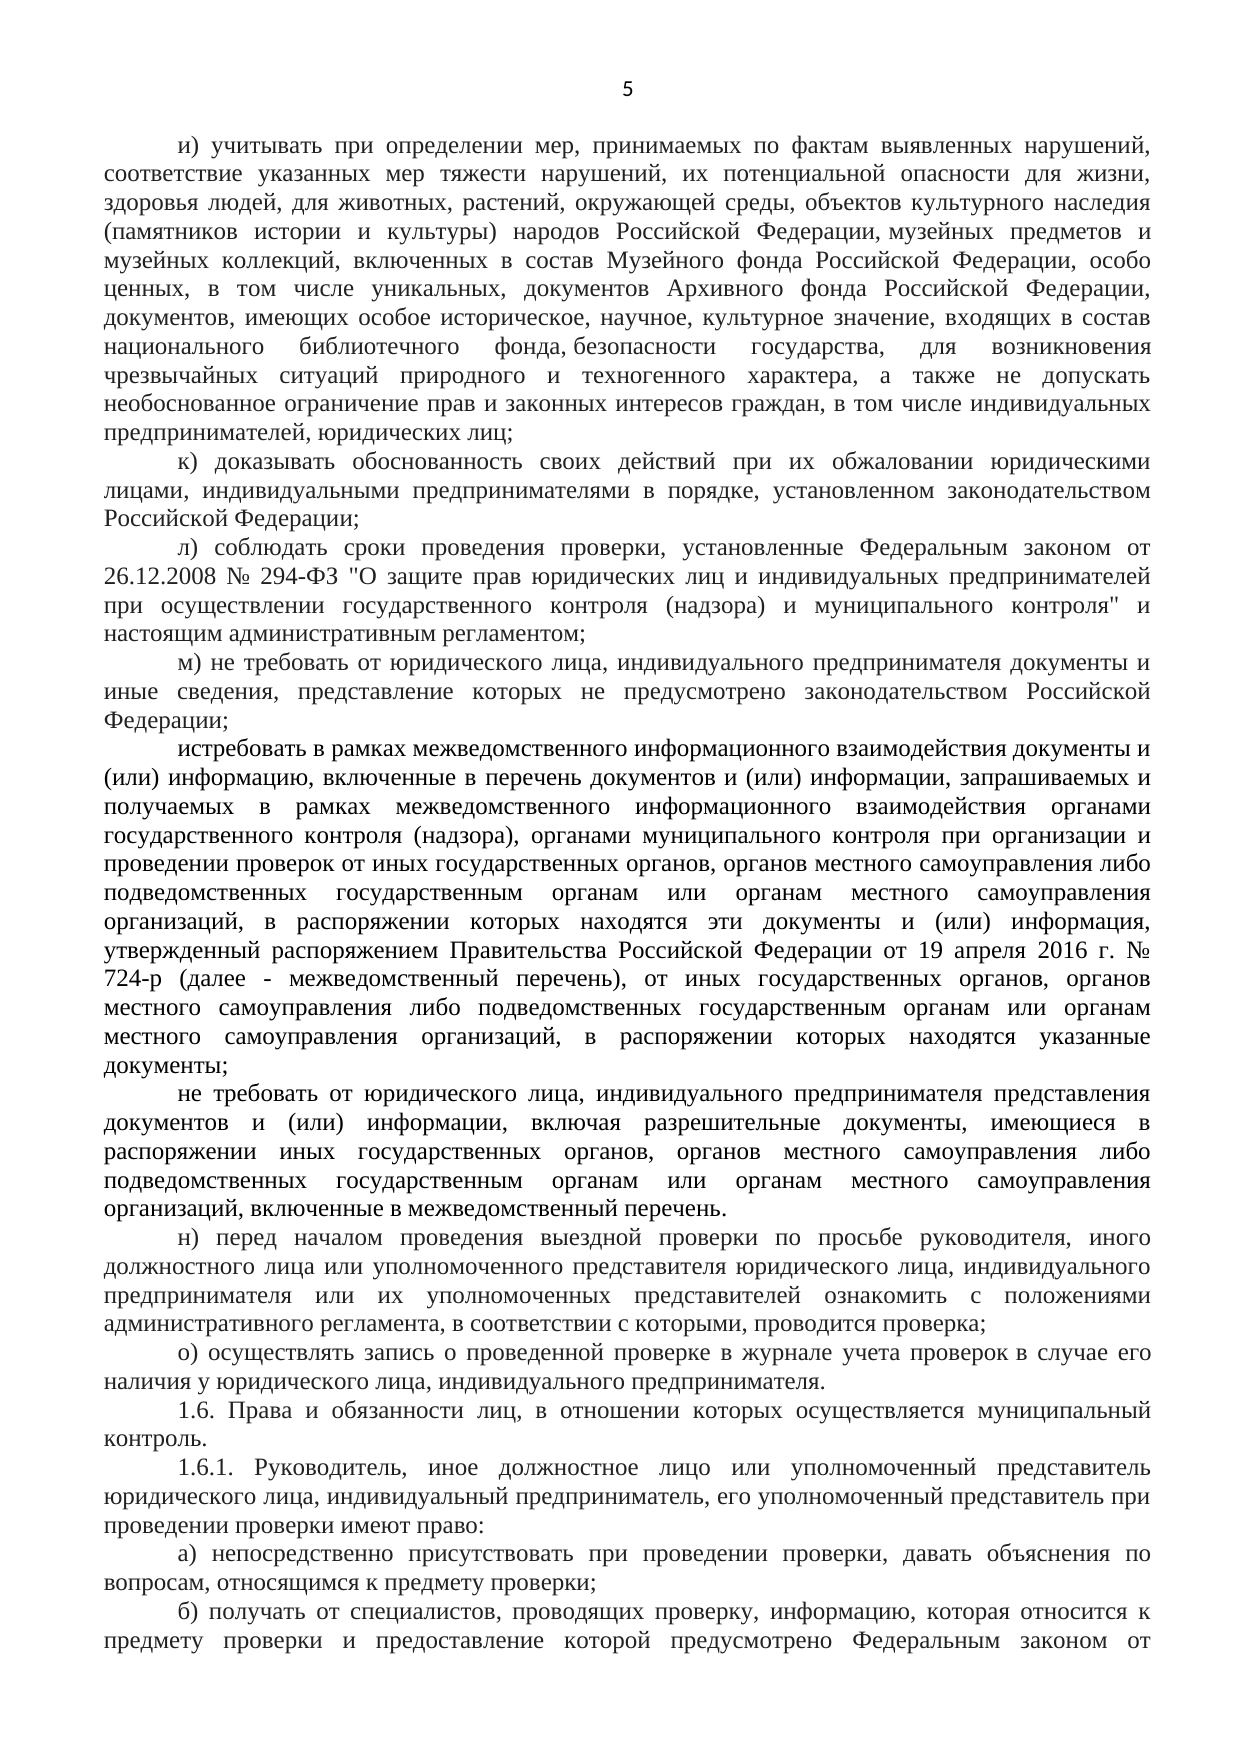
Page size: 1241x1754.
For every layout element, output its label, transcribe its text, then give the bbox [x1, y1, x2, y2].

text л) соблюдать сроки проведения проверки, установленные Федеральным законом от 26.12.2008 № 294-ФЗ "О защите прав юридических лиц и индивидуальных предпринимателей при осуществлении государственного контроля (надзора) и муниципального контроля" и настоящим административным регламентом; [103, 532, 1152, 647]
text не требовать от юридического лица, индивидуального предпринимателя представления документов и (или) информации, включая разрешительные документы, имеющиеся в распоряжении иных государственных органов, органов местного самоуправления либо подведомственных государственным органам или органам местного самоуправления организаций, включенные в межведомственный перечень. [103, 1078, 1152, 1222]
text 1.6. Права и обязанности лиц, в отношении которых осуществляется муниципальный контроль. [103, 1395, 1152, 1452]
text истребовать в рамках межведомственного информационного взаимодействия документы и (или) информацию, включенные в перечень документов и (или) информации, запрашиваемых и получаемых в рамках межведомственного информационного взаимодействия органами государственного контроля (надзора), органами муниципального контроля при организации и проведении проверок от иных государственных органов, органов местного самоуправления либо подведомственных государственным органам или органам местного самоуправления организаций, в распоряжении которых находятся эти документы и (или) информация, утвержденный распоряжением Правительства Российской Федерации от 19 апреля 2016 г. № 724-р (далее - межведомственный перечень), от иных государственных органов, органов местного самоуправления либо подведомственных государственным органам или органам местного самоуправления организаций, в распоряжении которых находятся указанные документы; [103, 733, 1152, 1078]
text о) осуществлять запись о проведенной проверке в журнале учета проверок в случае его наличия у юридического лица, индивидуального предпринимателя. [103, 1337, 1152, 1395]
text а) непосредственно присутствовать при проведении проверки, давать объяснения по вопросам, относящимся к предмету проверки; [103, 1538, 1152, 1596]
text и) учитывать при определении мер, принимаемых по фактам выявленных нарушений, соответствие указанных мер тяжести нарушений, их потенциальной опасности для жизни, здоровья людей, для животных, растений, окружающей среды, объектов культурного наследия (памятников истории и культуры) народов Российской Федерации, музейных предметов и музейных коллекций, включенных в состав Музейного фонда Российской Федерации, особо ценных, в том числе уникальных, документов Архивного фонда Российской Федерации, документов, имеющих особое историческое, научное, культурное значение, входящих в состав национального библиотечного фонда, безопасности государства, для возникновения чрезвычайных ситуаций природного и техногенного характера, а также не допускать необоснованное ограничение прав и законных интересов граждан, в том числе индивидуальных предпринимателей, юридических лиц; [103, 130, 1152, 446]
text м) не требовать от юридического лица, индивидуального предпринимателя документы и иные сведения, представление которых не предусмотрено законодательством Российской Федерации; [103, 647, 1152, 733]
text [103, 1596, 1152, 1653]
text 1.6.1. Руководитель, иное должностное лицо или уполномоченный представитель юридического лица, индивидуальный предприниматель, его уполномоченный представитель при проведении проверки имеют право: [103, 1452, 1152, 1538]
text н) перед началом проведения выездной проверки по просьбе руководителя, иного должностного лица или уполномоченного представителя юридического лица, индивидуального предпринимателя или их уполномоченных представителей ознакомить с положениями административного регламента, в соответствии с которыми, проводится проверка; [103, 1222, 1152, 1337]
text к) доказывать обоснованность своих действий при их обжаловании юридическими лицами, индивидуальными предпринимателями в порядке, установленном законодательством Российской Федерации; [103, 446, 1152, 532]
